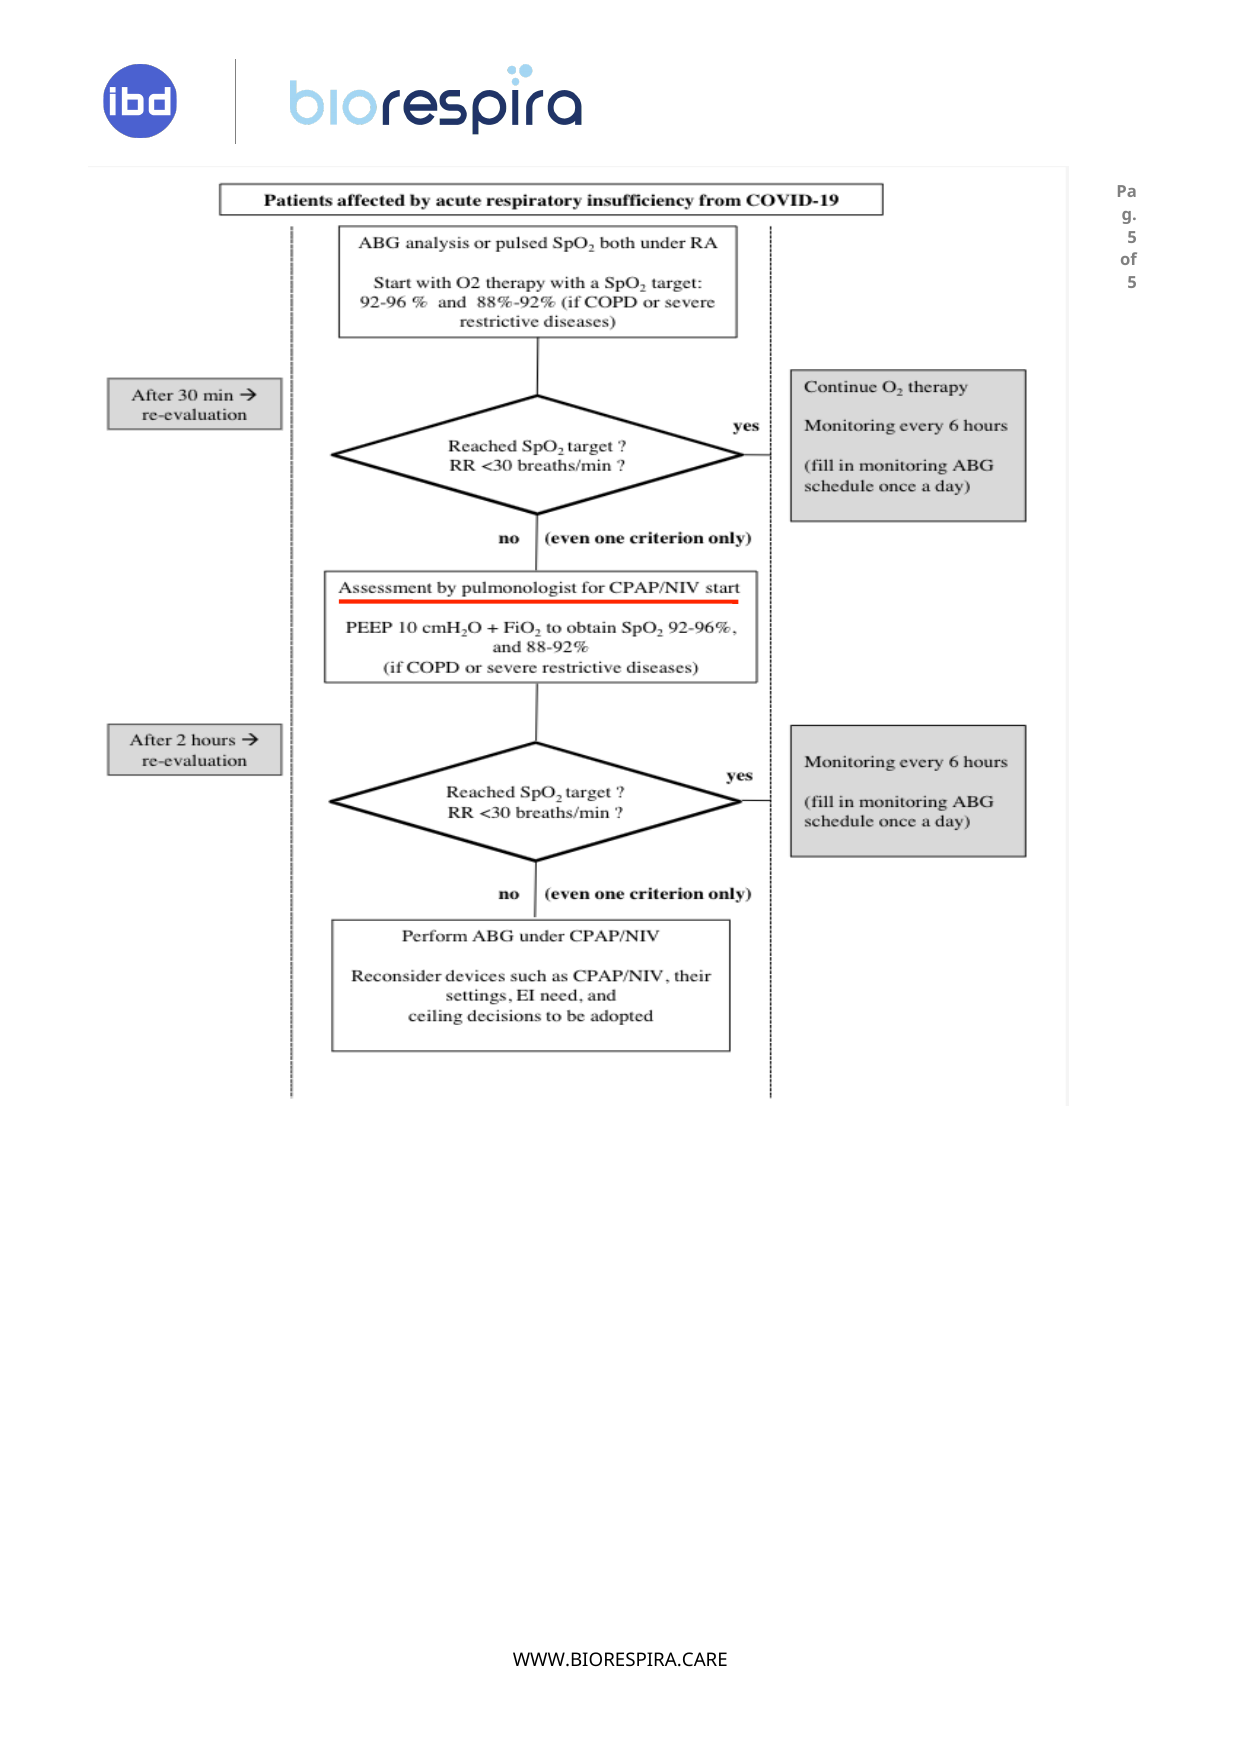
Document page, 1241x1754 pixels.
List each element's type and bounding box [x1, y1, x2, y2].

picture [103, 64, 177, 138]
picture [280, 59, 591, 140]
picture [88, 166, 1069, 1106]
